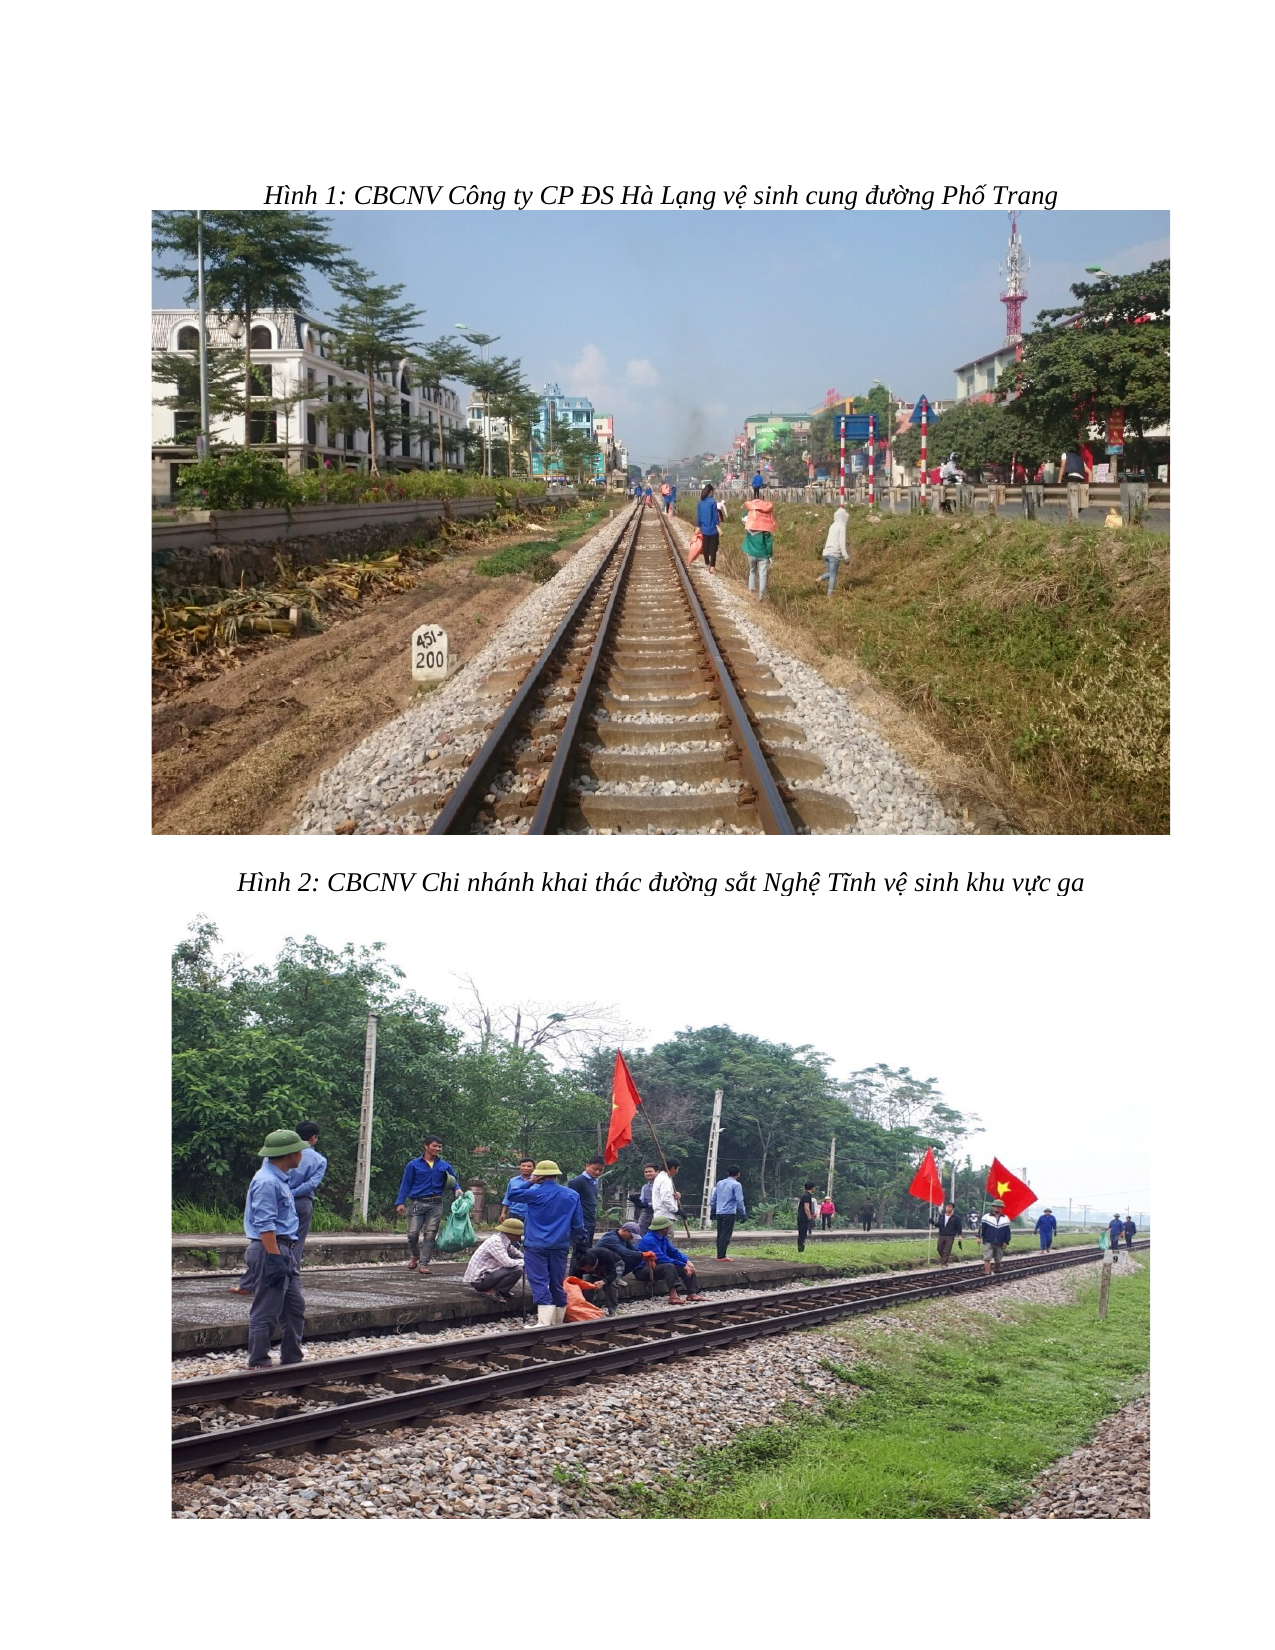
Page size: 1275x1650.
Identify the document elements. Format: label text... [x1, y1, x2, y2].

text Hình 2: CBCNV Chi nhánh khai thác đường sắt Nghệ Tĩnh vệ sinh khu vực ga [150, 866, 1172, 897]
text Hình 1: CBCNV Công ty CP ĐS Hà Lạng vệ sinh cung đường Phố Trang [150, 179, 1172, 210]
picture [171, 896, 1151, 1519]
picture [151, 210, 1171, 835]
